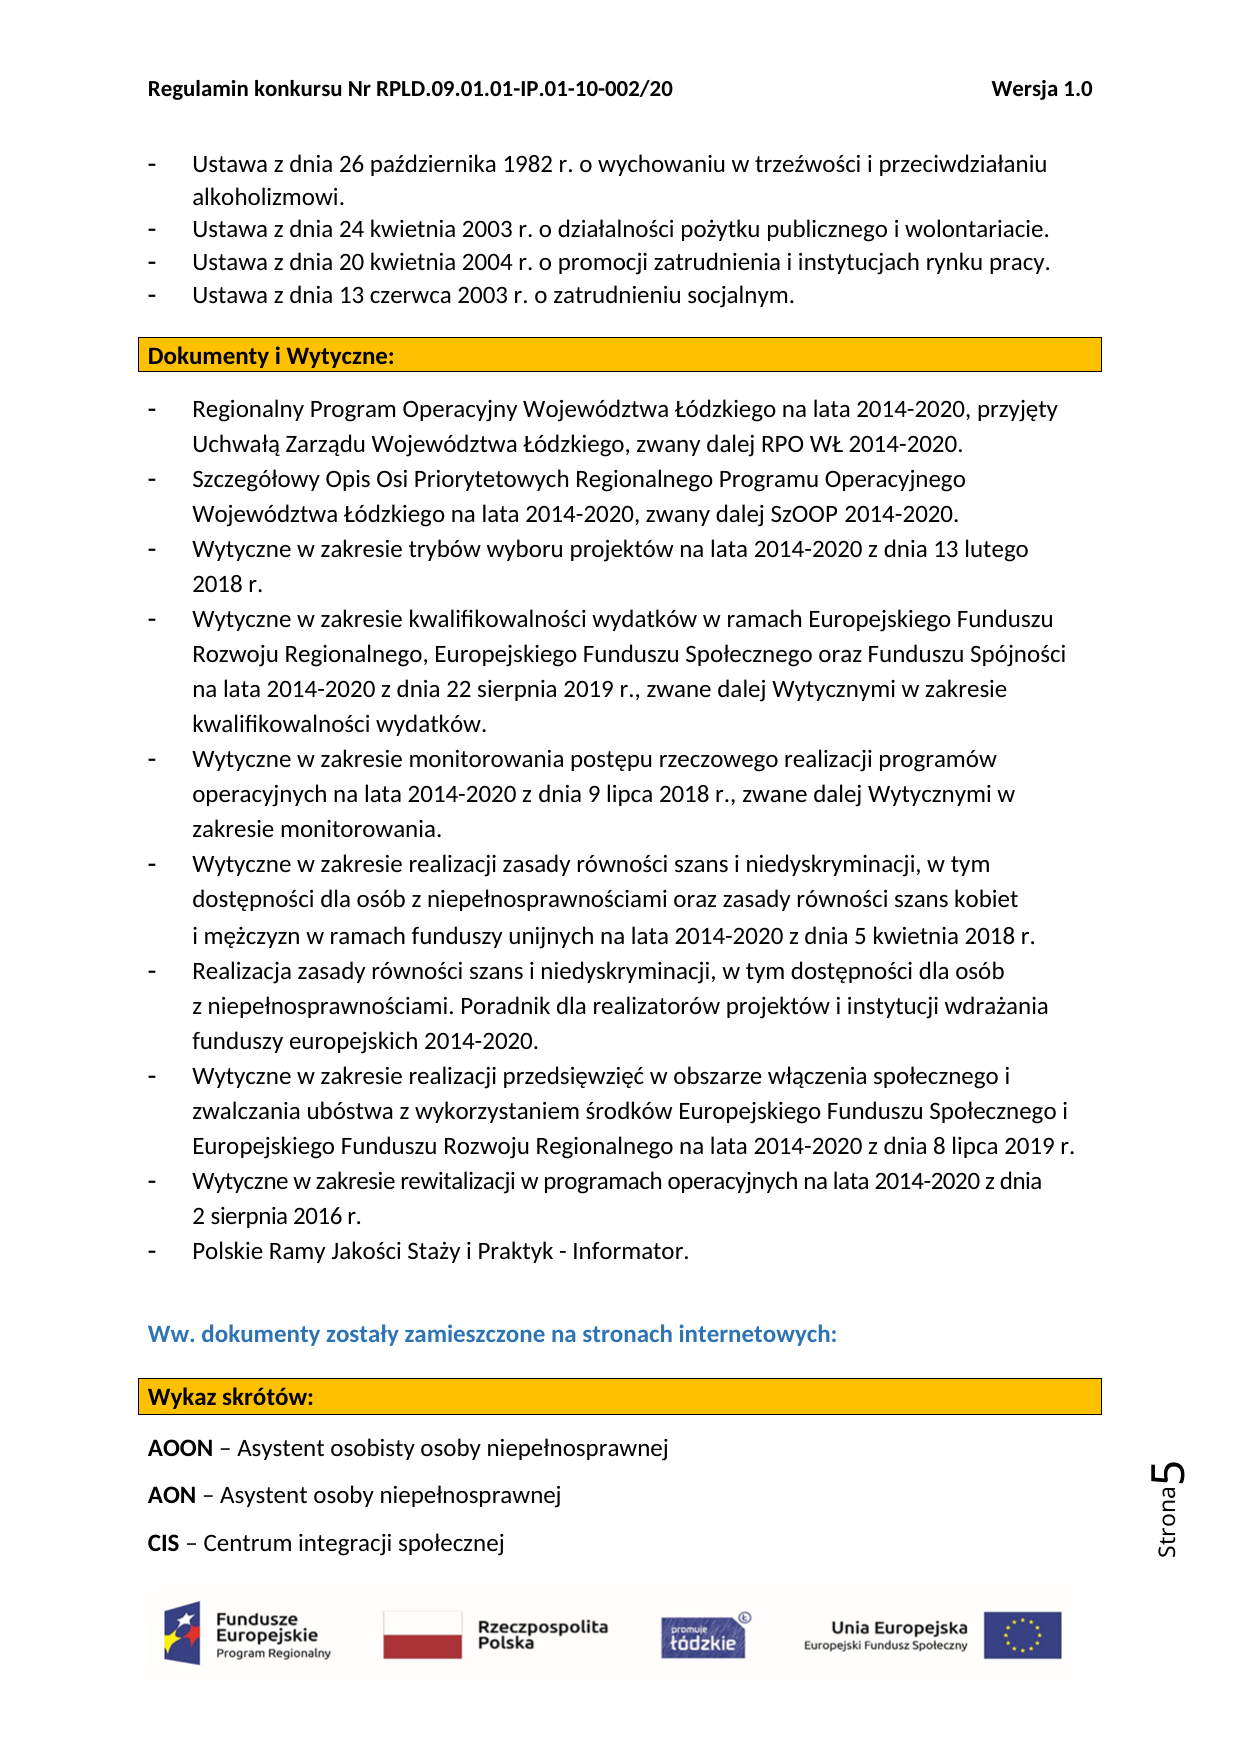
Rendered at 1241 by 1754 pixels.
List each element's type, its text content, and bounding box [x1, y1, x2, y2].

text Dokumenty i Wytyczne: [139, 338, 1101, 371]
picture [147, 1585, 1079, 1681]
list Ustawa z dnia 26 października 1982 r. o wychowaniu w trzeźwości i przeciwdziałaniu alkoholizmowi. [148, 148, 1092, 211]
list Realizacja zasady równości szans i niedyskryminacji, w tym dostępności dla osób z niepełnosprawnościami. Poradnik dla realizatorów projektów i instytucji wdrażania funduszy europejskich 2014-2020. [148, 956, 1092, 1056]
text Wykaz skrótów: [139, 1379, 1101, 1414]
list Regionalny Program Operacyjny Województwa Łódzkiego na lata 2014-2020, przyjęty Uchwałą Zarządu Województwa Łódzkiego, zwany dalej RPO WŁ 2014-2020. [148, 393, 1092, 458]
list Wytyczne w zakresie rewitalizacji w programach operacyjnych na lata 2014-2020 z dnia 2 sierpnia 2016 r. [148, 1166, 1092, 1231]
list Wytyczne w zakresie monitorowania postępu rzeczowego realizacji programów operacyjnych na lata 2014-2020 z dnia 9 lipca 2018 r., zwane dalej Wytycznymi w zakresie monitorowania. [148, 743, 1092, 843]
text AOON – Asystent osobisty osoby niepełnosprawnej [148, 1432, 1092, 1462]
text AON – Asystent osoby niepełnosprawnej [148, 1479, 1092, 1510]
list Ustawa z dnia 20 kwietnia 2004 r. o promocji zatrudnienia i instytucjach rynku pracy. [148, 246, 1092, 277]
list Wytyczne w zakresie realizacji zasady równości szans i niedyskryminacji, w tym dostępności dla osób z niepełnosprawnościami oraz zasady równości szans kobiet i mężczyzn w ramach funduszy unijnych na lata 2014-2020 z dnia 5 kwietnia 2018 r. [148, 848, 1092, 951]
text Ww. dokumenty zostały zamieszczone na stronach internetowych: http://wuplodz.praca.gov.pl/web/rpo-wl/zapoznaj-sie-z-prawem-i-dokumentami [148, 1318, 1092, 1348]
list Szczegółowy Opis Osi Priorytetowych Regionalnego Programu Operacyjnego Województwa Łódzkiego na lata 2014-2020, zwany dalej SzOOP 2014-2020. [148, 463, 1092, 528]
list Wytyczne w zakresie trybów wyboru projektów na lata 2014-2020 z dnia 13 lutego 2018 r. [148, 533, 1092, 598]
list Polskie Ramy Jakości Staży i Praktyk - Informator. [148, 1236, 1092, 1266]
list Wytyczne w zakresie realizacji przedsięwzięć w obszarze włączenia społecznego i zwalczania ubóstwa z wykorzystaniem środków Europejskiego Funduszu Społecznego i Europejskiego Funduszu Rozwoju Regionalnego na lata 2014-2020 z dnia 8 lipca 2019 r. [148, 1061, 1092, 1161]
text CIS – Centrum integracji społecznej [148, 1527, 1092, 1557]
list Ustawa z dnia 24 kwietnia 2003 r. o działalności pożytku publicznego i wolontariacie. [148, 213, 1092, 244]
list Ustawa z dnia 13 czerwca 2003 r. o zatrudnieniu socjalnym. [148, 279, 1092, 310]
list Wytyczne w zakresie kwalifikowalności wydatków w ramach Europejskiego Funduszu Rozwoju Regionalnego, Europejskiego Funduszu Społecznego oraz Funduszu Spójności na lata 2014-2020 z dnia 22 sierpnia 2019 r., zwane dalej Wytycznymi w zakresie kwalifikowalności wydatków. [148, 603, 1092, 738]
